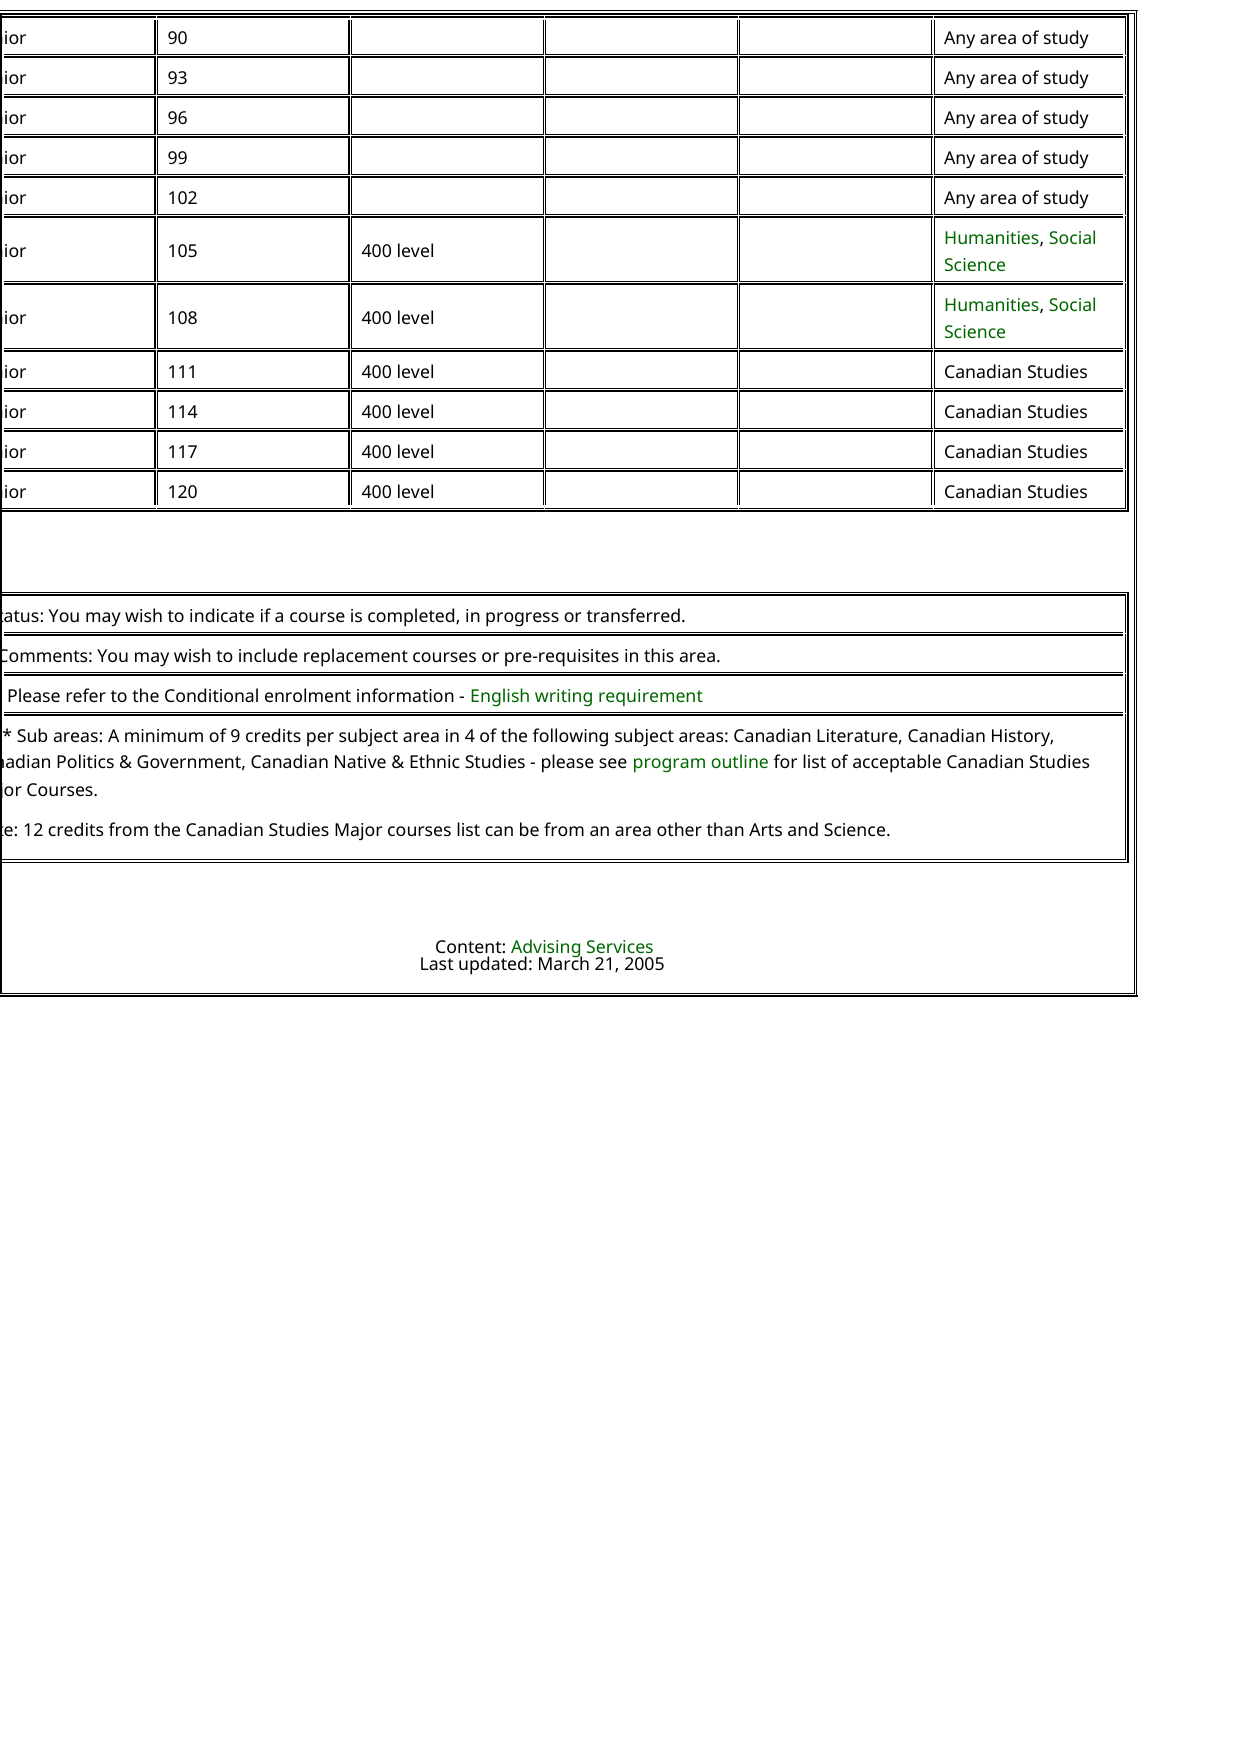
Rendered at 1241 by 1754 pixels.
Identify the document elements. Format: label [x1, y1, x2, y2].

table_cell [2, 14, 1134, 993]
